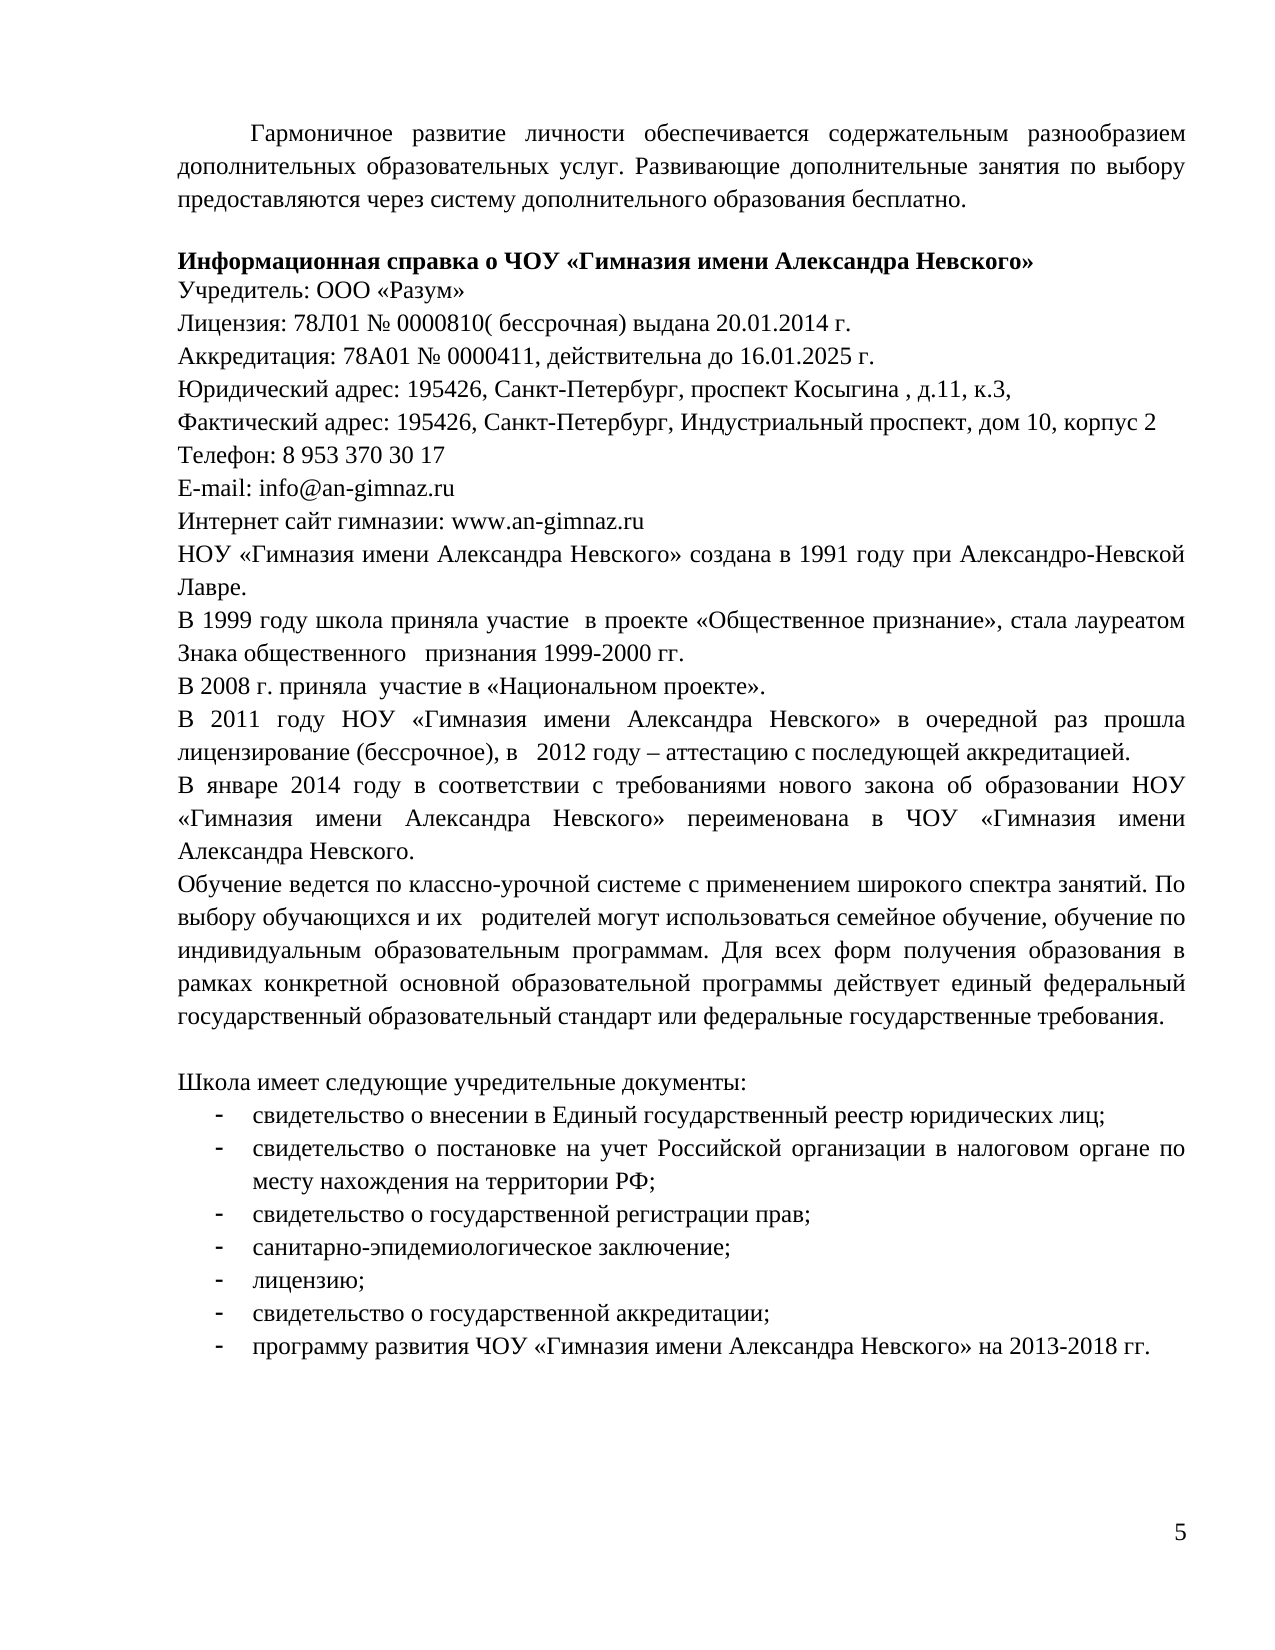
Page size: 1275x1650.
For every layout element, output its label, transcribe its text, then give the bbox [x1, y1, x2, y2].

text E-mail: info@an-gimnaz.ru [177, 473, 1186, 502]
text НОУ «Гимназия имени Александра Невского» создана в 1991 году при Александро-Невской Лавре. [177, 539, 1186, 601]
text Школа имеет следующие учредительные документы: [177, 1067, 1186, 1096]
list свидетельство о внесении в Единый государственный реестр юридических лиц; [215, 1100, 1186, 1129]
text Обучение ведется по классно-урочной системе с применением широкого спектра занятий. По выбору обучающихся и их родителей могут использоваться семейное обучение, обучение по индивидуальным образовательным программам. Для всех форм получения образования в рамках конкретной основной образовательной программы действует единый федеральный государственный образовательный стандарт или федеральные государственные требования. [177, 869, 1186, 1030]
list программу развития ЧОУ «Гимназия имени Александра Невского» на 2013-2018 гг. [215, 1331, 1186, 1360]
text Гармоничное развитие личности обеспечивается содержательным разнообразием дополнительных образовательных услуг. Развивающие дополнительные занятия по выбору предоставляются через систему дополнительного образования бесплатно. [177, 118, 1186, 213]
list свидетельство о государственной регистрации прав; [215, 1199, 1186, 1228]
list лицензию; [215, 1265, 1186, 1294]
list свидетельство о государственной аккредитации; [215, 1298, 1186, 1327]
text Телефон: 8 953 370 30 17 [177, 440, 1186, 468]
text Интернет сайт гимназии: www.an-gimnaz.ru [177, 506, 1186, 534]
text В 1999 году школа приняла участие в проекте «Общественное признание», стала лауреатом Знака общественного признания 1999-2000 гг. [177, 605, 1186, 667]
text Информационная справка о ЧОУ «Гимназия имени Александра Невского» [177, 246, 1186, 275]
text Лицензия: 78Л01 № 0000810( бессрочная) выдана 20.01.2014 г. [177, 308, 1186, 336]
text Аккредитация: 78А01 № 0000411, действительна до 16.01.2025 г. [177, 341, 1186, 369]
text В январе 2014 году в соответствии с требованиями нового закона об образовании НОУ «Гимназия имени Александра Невского» переименована в ЧОУ «Гимназия имени Александра Невского. [177, 770, 1186, 865]
text Юридический адрес: 195426, Санкт-Петербург, проспект Косыгина , д.11, к.3, [177, 374, 1186, 402]
text Учредитель: ООО «Разум» [177, 275, 1186, 303]
text В . приняла участие в «Национальном проекте». [177, 671, 1186, 700]
text Фактический адрес: 195426, Санкт-Петербург, Индустриальный проспект, дом 10, корпус 2 [177, 407, 1186, 436]
list санитарно-эпидемиологическое заключение; [215, 1232, 1186, 1261]
list свидетельство о постановке на учет Российской организации в налоговом органе по месту нахождения на территории РФ; [215, 1133, 1186, 1195]
text В 2011 году НОУ «Гимназия имени Александра Невского» в очередной раз прошла лицензирование (бессрочное), в 2012 году – аттестацию с последующей аккредитацией. [177, 704, 1186, 766]
